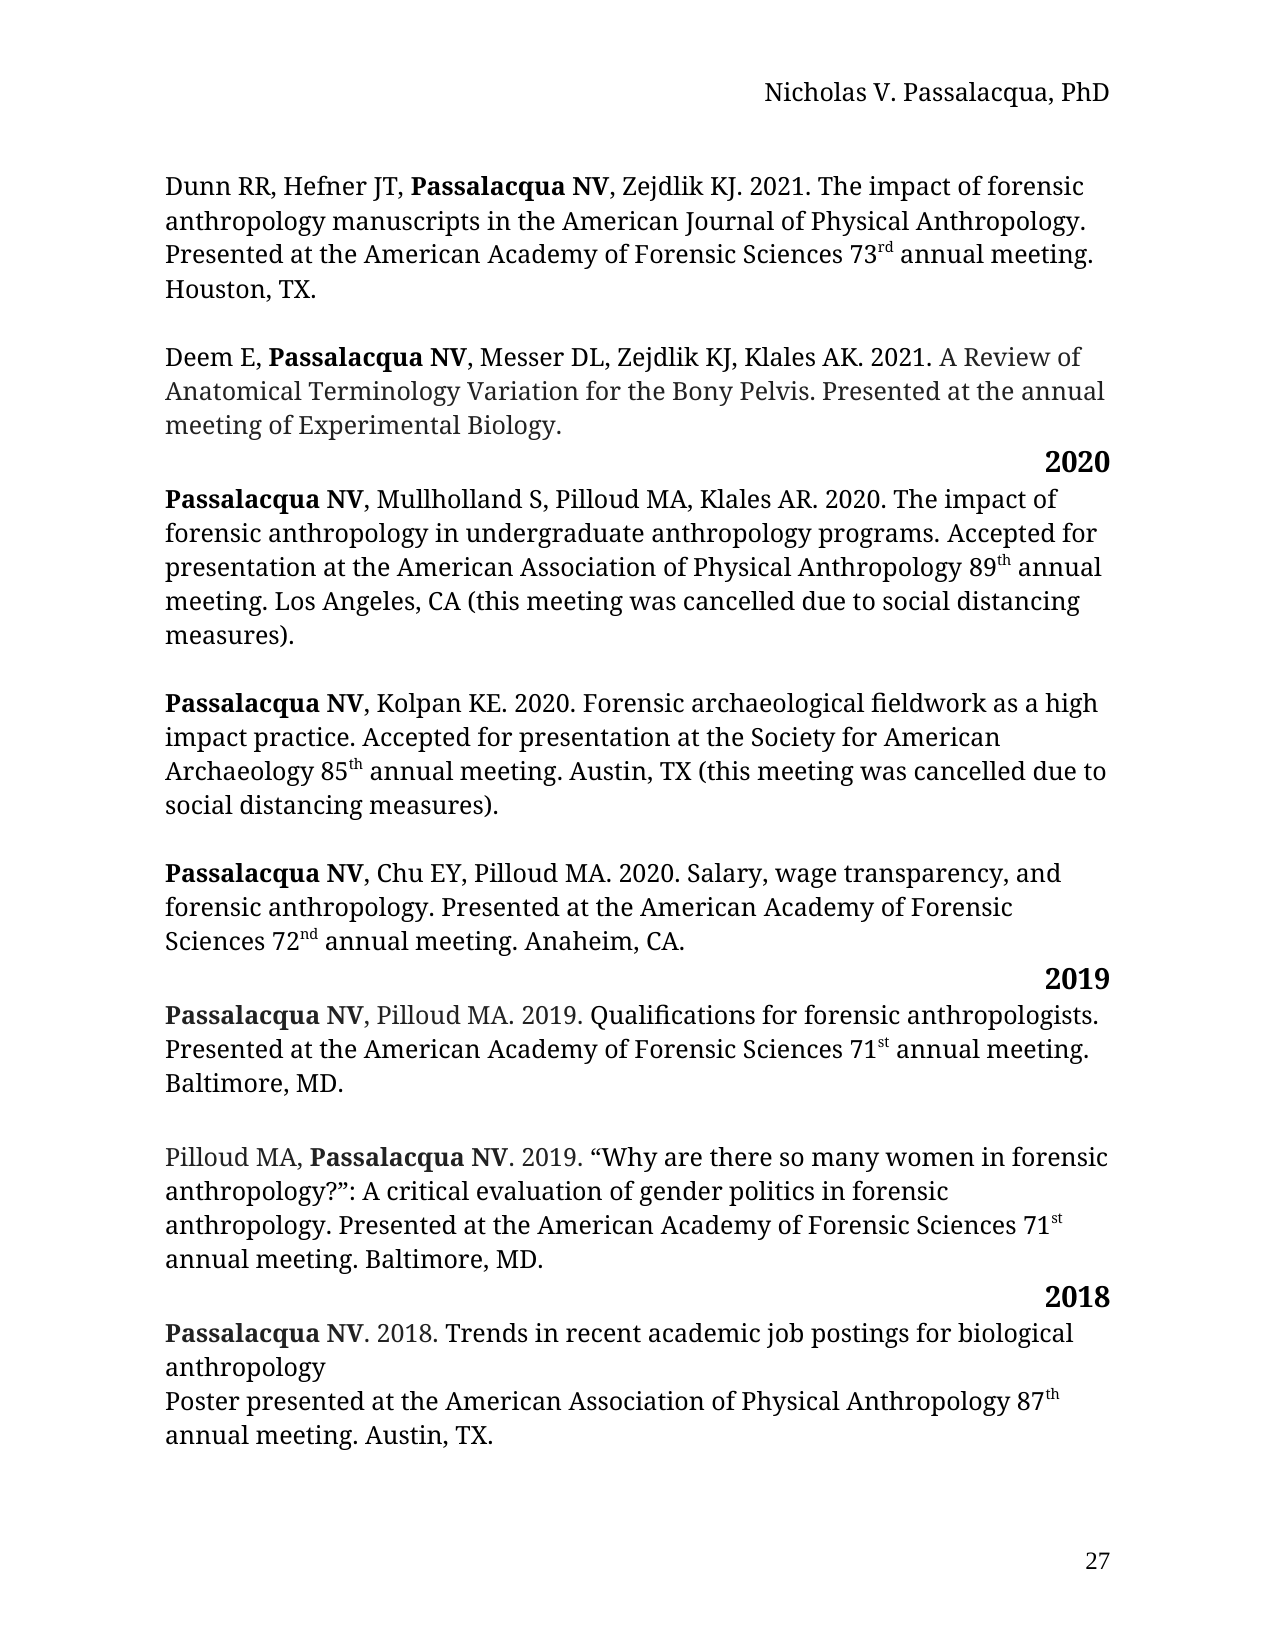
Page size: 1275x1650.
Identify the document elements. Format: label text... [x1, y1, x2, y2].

text Deem E, Passalacqua NV, Messer DL, Zejdlik KJ, Klales AK. 2021. A Review of Anatomical Terminology Variation for the Bony Pelvis. Presented at the annual meeting of Experimental Biology. [165, 339, 1110, 442]
text Dunn RR, Hefner JT, Passalacqua NV, Zejdlik KJ. 2021. The impact of forensic anthropology manuscripts in the American Journal of Physical Anthropology. Presented at the American Academy of Forensic Sciences 73rd annual meeting. Houston, TX. [165, 169, 1110, 305]
text 2018 [184, 1276, 1110, 1316]
text Passalacqua NV, Mullholland S, Pilloud MA, Klales AR. 2020. The impact of forensic anthropology in undergraduate anthropology programs. Accepted for presentation at the American Association of Physical Anthropology 89th annual meeting. Los Angeles, CA (this meeting was cancelled due to social distancing measures). [165, 481, 1110, 652]
text 2019 [184, 958, 1110, 998]
text Passalacqua NV, Kolpan KE. 2020. Forensic archaeological fieldwork as a high impact practice. Accepted for presentation at the Society for American Archaeology 85th annual meeting. Austin, TX (this meeting was cancelled due to social distancing measures). [165, 686, 1110, 822]
text 2020 [184, 442, 1110, 481]
text Passalacqua NV. 2018. Trends in recent academic job postings for biological anthropology [165, 1316, 1110, 1384]
text Passalacqua NV, Chu EY, Pilloud MA. 2020. Salary, wage transparency, and forensic anthropology. Presented at the American Academy of Forensic Sciences 72nd annual meeting. Anaheim, CA. [165, 856, 1110, 958]
text Passalacqua NV, Pilloud MA. 2019. Qualifications for forensic anthropologists. Presented at the American Academy of Forensic Sciences 71st annual meeting. Baltimore, MD. [165, 998, 1110, 1100]
text Pilloud MA, Passalacqua NV. 2019. “Why are there so many women in forensic anthropology?”: A critical evaluation of gender politics in forensic anthropology. Presented at the American Academy of Forensic Sciences 71st annual meeting. Baltimore, MD. [165, 1140, 1110, 1276]
text Poster presented at the American Association of Physical Anthropology 87th annual meeting. Austin, TX. [165, 1384, 1110, 1452]
